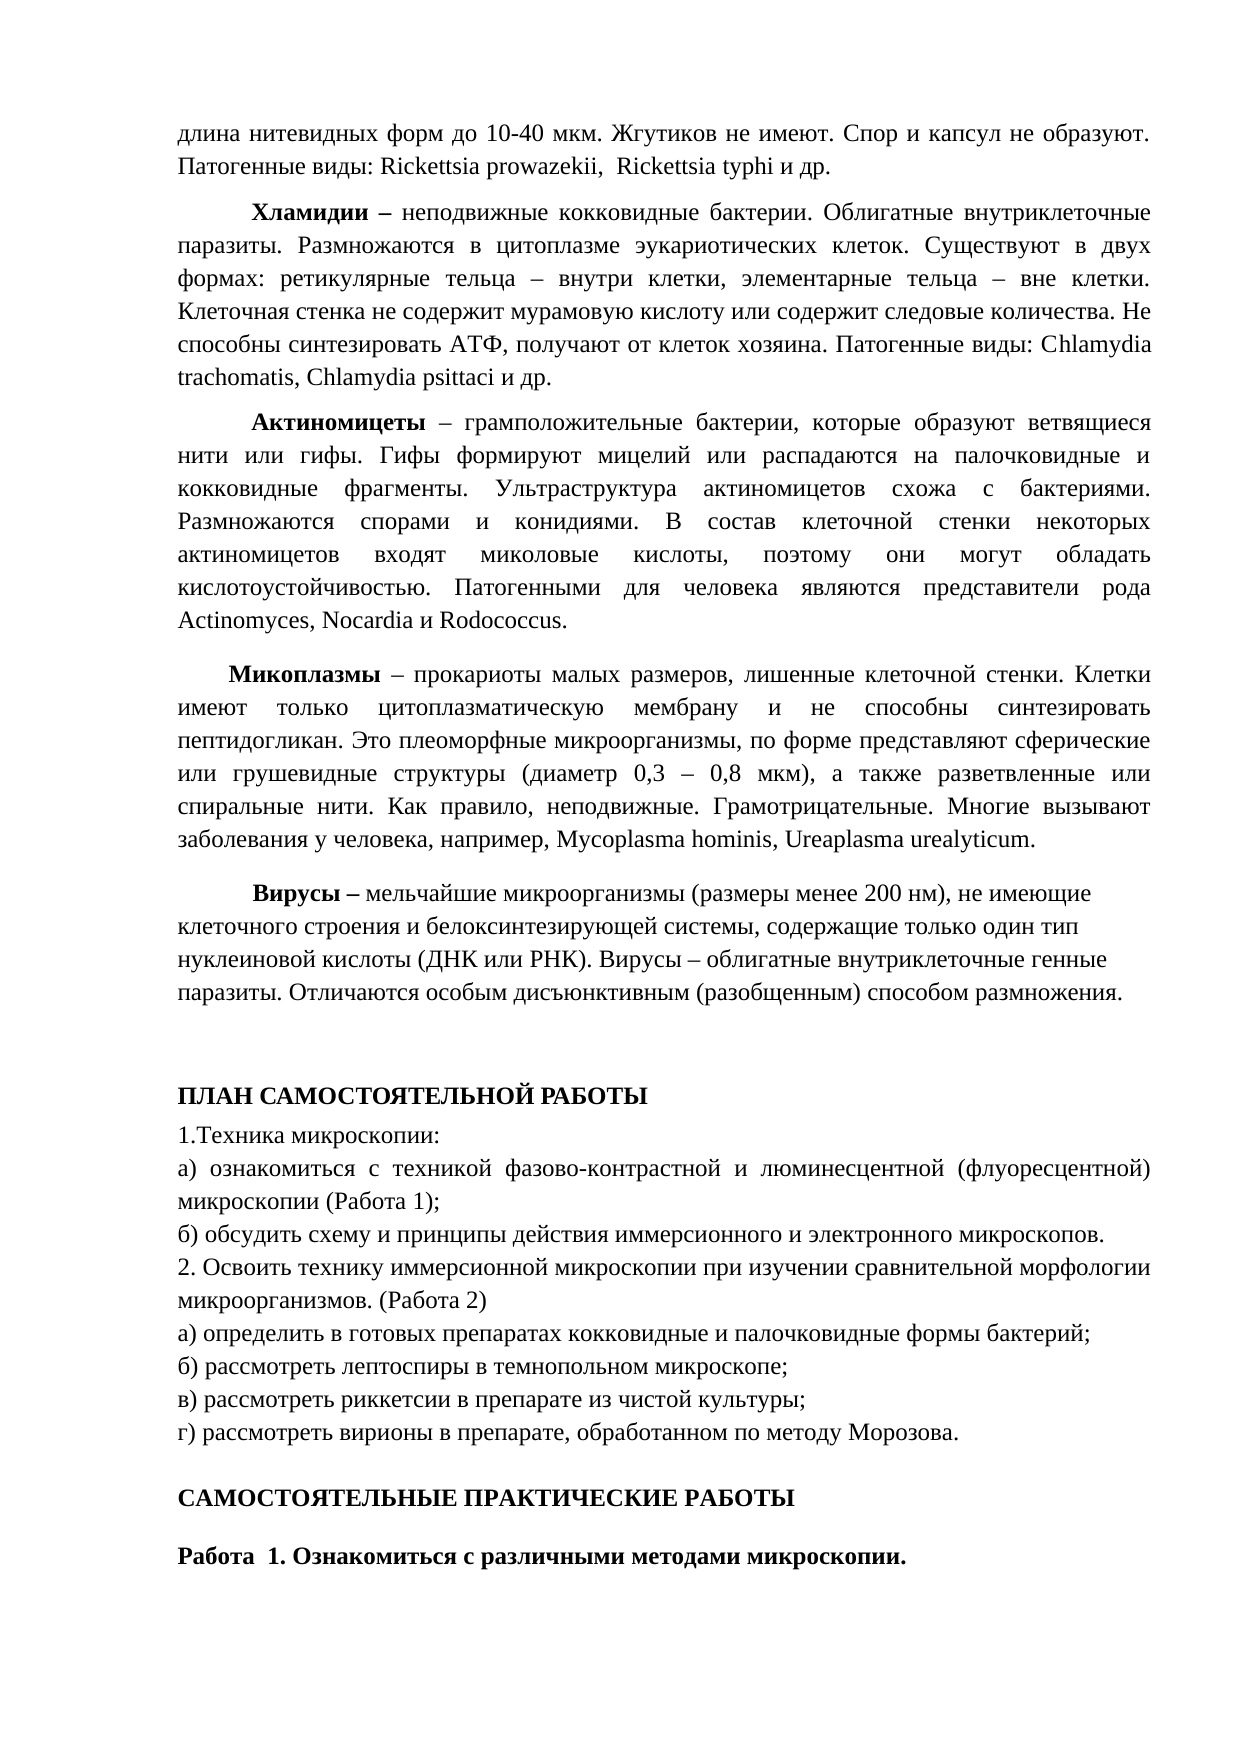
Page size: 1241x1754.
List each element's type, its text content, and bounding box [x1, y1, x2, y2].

text Хламидии – неподвижные кокковидные бактерии. Облигатные внутриклеточные паразиты. Размножаются в цитоплазме эукариотических клеток. Существуют в двух формах: ретикулярные тельца – внутри клетки, элементарные тельца – вне клетки. Клеточная стенка не содержит мурамовую кислоту или содержит следовые количества. Не способны синтезировать АТФ, получают от клеток хозяина. Патогенные виды: Сhlamydia trachomatis, Сhlamydia psittaci и др. [177, 197, 1152, 391]
text в) рассмотреть риккетсии в препарате из чистой культуры; [177, 1384, 1152, 1413]
text Работа 1. Ознакомиться с различными методами микроскопии. [177, 1541, 1152, 1570]
text г) рассмотреть вирионы в препарате, обработанном по методу Морозова. [177, 1417, 1152, 1446]
text Актиномицеты – грамположительные бактерии, которые образуют ветвящиеся нити или гифы. Гифы формируют мицелий или распадаются на палочковидные и кокковидные фрагменты. Ультраструктура актиномицетов схожа с бактериями. Размножаются спорами и конидиями. В состав клеточной стенки некоторых актиномицетов входят миколовые кислоты, поэтому они могут обладать кислотоустойчивостью. Патогенными для человека являются представители рода Actinomyces, Nocardia и Rodococcus. [177, 407, 1152, 634]
text 1.Техника микроскопии: [177, 1120, 1152, 1149]
text Микоплазмы – прокариоты малых размеров, лишенные клеточной стенки. Клетки имеют только цитоплазматическую мембрану и не способны синтезировать пептидогликан. Это плеоморфные микроорганизмы, по форме представляют сферические или грушевидные структуры (диаметр 0,3 – 0,8 мкм), а также разветвленные или спиральные нити. Как правило, неподвижные. Грамотрицательные. Многие вызывают заболевания у человека, например, Mycoplasma hominis, Ureaplasma urealyticum. [177, 659, 1152, 853]
text САМОСТОЯТЕЛЬНЫЕ ПРАКТИЧЕСКИЕ РАБОТЫ [177, 1483, 1152, 1512]
text а) ознакомиться с техникой фазово-контрастной и люминесцентной (флуоресцентной) микроскопии (Работа 1); [177, 1153, 1152, 1215]
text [177, 118, 1152, 180]
text б) обсудить схему и принципы действия иммерсионного и электронного микроскопов. [177, 1219, 1152, 1248]
text б) рассмотреть лептоспиры в темнопольном микроскопе; [177, 1351, 1152, 1380]
text ПЛАН САМОСТОЯТЕЛЬНОЙ РАБОТЫ [177, 1081, 1152, 1109]
text 2. Освоить технику иммерсионной микроскопии при изучении сравнительной морфологии микроорганизмов. (Работа 2) [177, 1252, 1152, 1314]
text а) определить в готовых препаратах кокковидные и палочковидные формы бактерий; [177, 1318, 1152, 1347]
text Вирусы – мельчайшие микроорганизмы (размеры менее 200 нм), не имеющие клеточного строения и белоксинтезирующей системы, содержащие только один тип нуклеиновой кислоты (ДНК или РНК). Вирусы – облигатные внутриклеточные генные паразиты. Отличаются особым дисъюнктивным (разобщенным) способом размножения. [177, 878, 1152, 1006]
